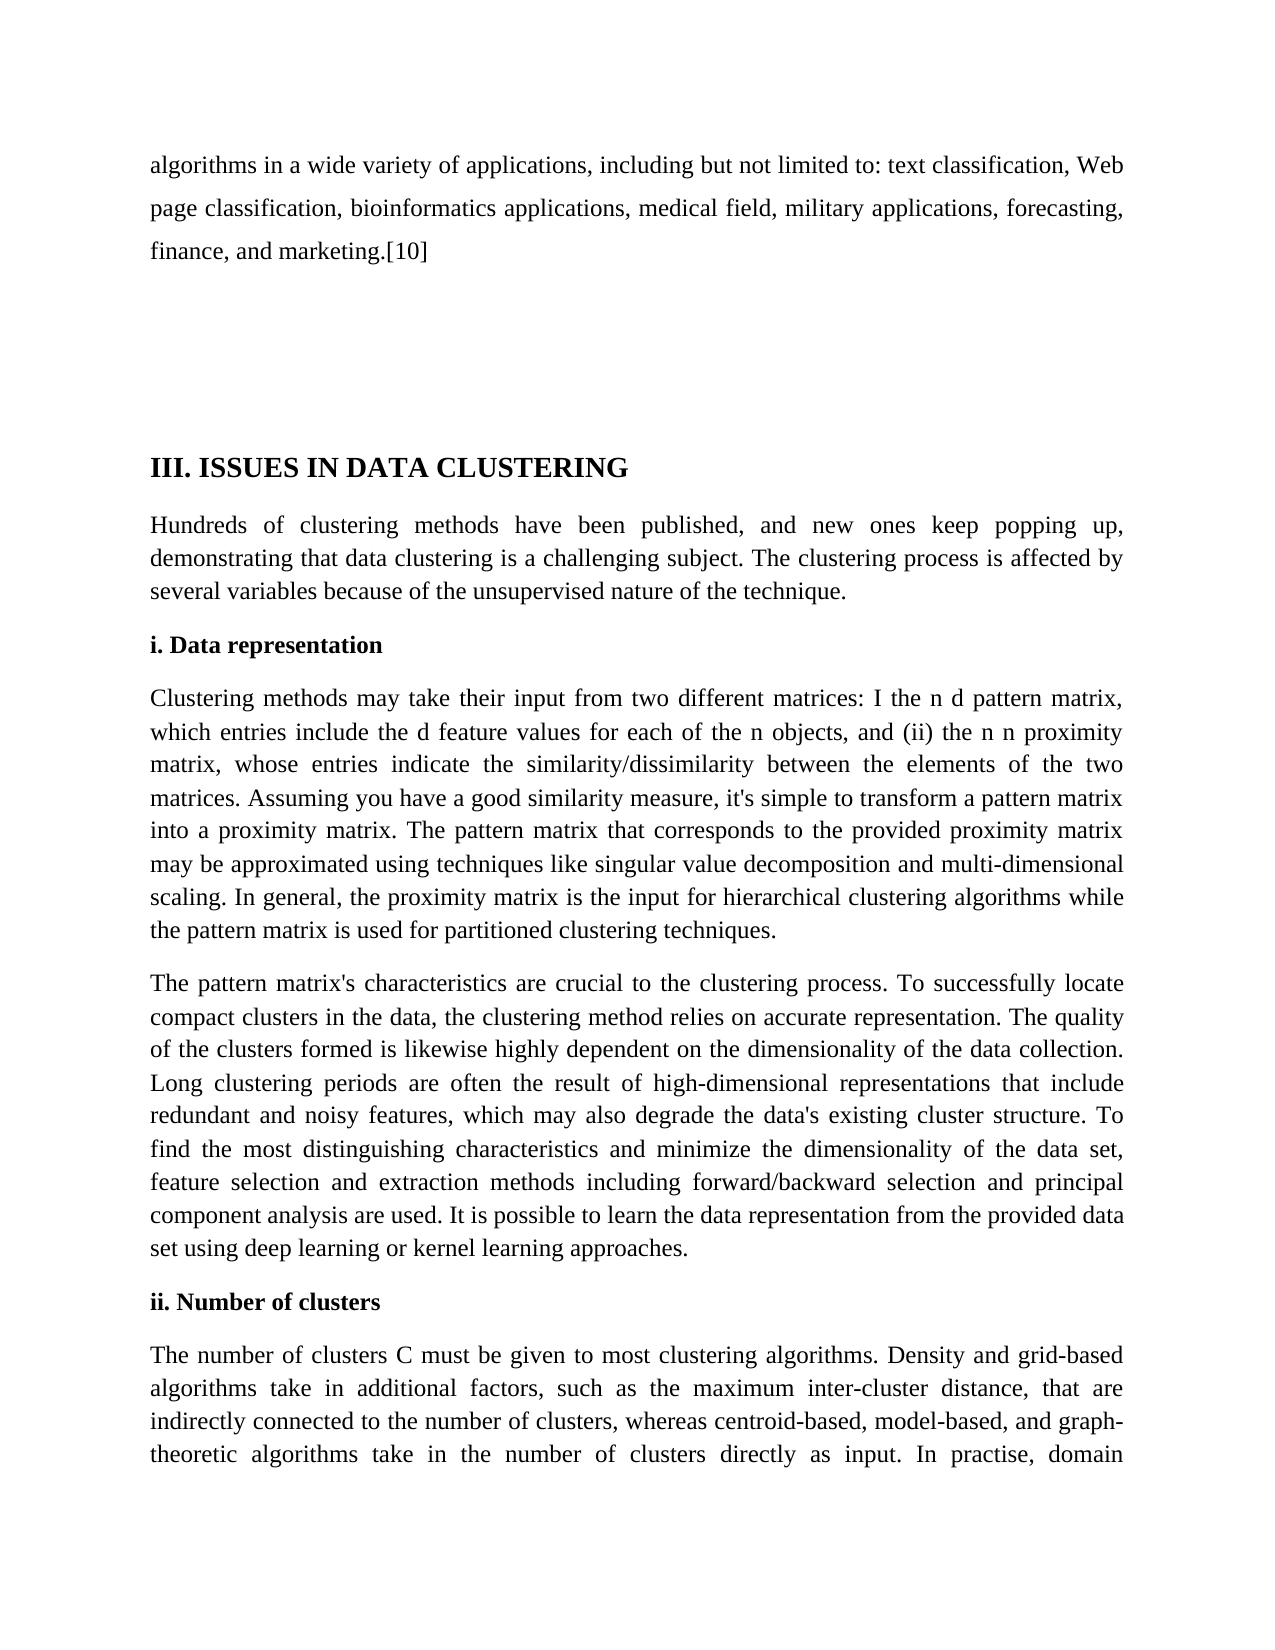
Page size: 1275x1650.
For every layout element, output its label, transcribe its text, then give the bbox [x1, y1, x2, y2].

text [150, 150, 1125, 265]
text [150, 1340, 1125, 1468]
text III. ISSUES IN DATA CLUSTERING [150, 450, 1125, 484]
text i. Data representation [150, 630, 1125, 658]
text Clustering methods may take their input from two different matrices: I the n d pattern matrix, which entries include the d feature values for each of the n objects, and (ii) the n n proximity matrix, whose entries indicate the similarity/dissimilarity between the elements of the two matrices. Assuming you have a good similarity measure, it's simple to transform a pattern matrix into a proximity matrix. The pattern matrix that corresponds to the provided proximity matrix may be approximated using techniques like singular value decomposition and multi-dimensional scaling. In general, the proximity matrix is the input for hierarchical clustering algorithms while the pattern matrix is used for partitioned clustering techniques. [150, 683, 1125, 943]
text Hundreds of clustering methods have been published, and new ones keep popping up, demonstrating that data clustering is a challenging subject. The clustering process is affected by several variables because of the unsupervised nature of the technique. [150, 510, 1125, 604]
text The pattern matrix's characteristics are crucial to the clustering process. To successfully locate compact clusters in the data, the clustering method relies on accurate representation. The quality of the clusters formed is likewise highly dependent on the dimensionality of the data collection. Long clustering periods are often the result of high-dimensional representations that include redundant and noisy features, which may also degrade the data's existing cluster structure. To find the most distinguishing characteristics and minimize the dimensionality of the data set, feature selection and extraction methods including forward/backward selection and principal component analysis are used. It is possible to learn the data representation from the provided data set using deep learning or kernel learning approaches. [150, 968, 1125, 1261]
text ii. Number of clusters [150, 1287, 1125, 1315]
